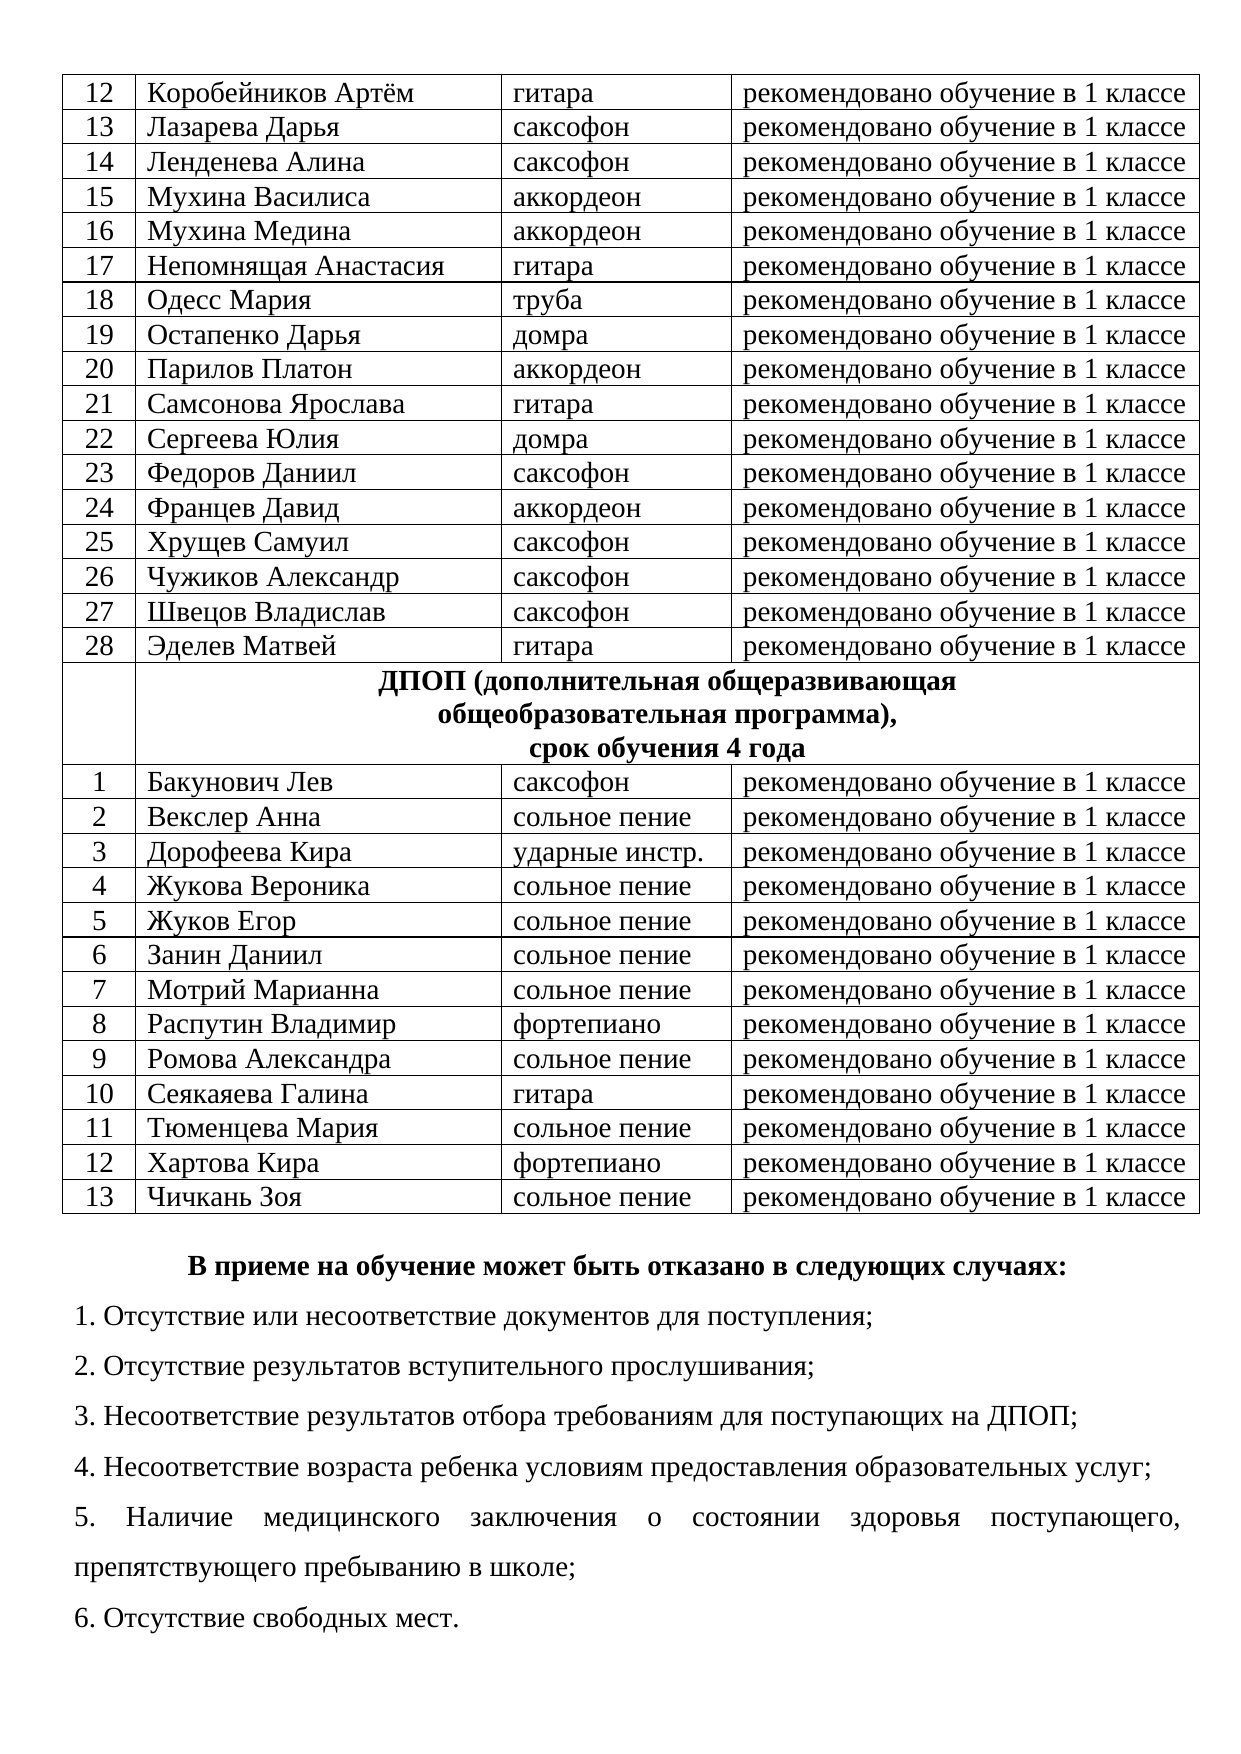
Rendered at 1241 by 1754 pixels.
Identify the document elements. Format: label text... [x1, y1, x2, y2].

table_cell Жуков Егор [136, 903, 501, 936]
table_cell гитара [502, 75, 731, 108]
table_cell 12 [63, 75, 135, 108]
table_cell гитара [502, 386, 731, 420]
table_cell саксофон [502, 525, 731, 558]
table_cell саксофон [502, 144, 731, 178]
table_cell аккордеон [502, 179, 731, 212]
table_cell Жукова Вероника [136, 868, 501, 902]
table_cell рекомендовано обучение в 1 классе [732, 868, 1199, 902]
table_cell рекомендовано обучение в 1 классе [732, 525, 1199, 558]
table_cell Хартова Кира [136, 1145, 501, 1178]
table_cell 9 [63, 1041, 135, 1075]
table_cell 13 [63, 110, 135, 143]
table_cell рекомендовано обучение в 1 классе [732, 972, 1199, 1006]
table_cell Бакунович Лев [136, 765, 501, 798]
table_cell гитара [502, 248, 731, 281]
table_cell 3 [63, 834, 135, 867]
table_cell Хрущев Самуил [136, 525, 501, 558]
table_cell сольное пение [502, 972, 731, 1006]
table_cell Швецов Владислав [136, 594, 501, 627]
table_cell рекомендовано обучение в 1 классе [732, 421, 1199, 454]
table_cell рекомендовано обучение в 1 классе [732, 834, 1199, 867]
table_cell рекомендовано обучение в 1 классе [732, 765, 1199, 798]
table_cell рекомендовано обучение в 1 классе [732, 594, 1199, 627]
table_cell рекомендовано обучение в 1 классе [732, 1041, 1199, 1075]
table_cell 7 [63, 972, 135, 1006]
table_cell сольное пение [502, 799, 731, 833]
table_cell фортепиано [502, 1145, 731, 1178]
table_cell 27 [63, 594, 135, 627]
table_cell 25 [63, 525, 135, 558]
table_cell 18 [63, 283, 135, 316]
table_cell Ленденева Алина [136, 144, 501, 178]
table_cell Коробейников Артём [136, 75, 501, 108]
table_cell труба [502, 283, 731, 316]
table_cell рекомендовано обучение в 1 классе [732, 1110, 1199, 1144]
table_cell Мухина Василиса [136, 179, 501, 212]
table_cell саксофон [502, 765, 731, 798]
table_cell рекомендовано обучение в 1 классе [732, 1180, 1199, 1213]
table_cell Парилов Платон [136, 352, 501, 385]
table_cell Лазарева Дарья [136, 110, 501, 143]
table_cell сольное пение [502, 938, 731, 971]
table_cell 13 [63, 1180, 135, 1213]
table_cell аккордеон [502, 213, 731, 247]
table_cell 8 [63, 1007, 135, 1040]
table_cell рекомендовано обучение в 1 классе [732, 938, 1199, 971]
table_cell рекомендовано обучение в 1 классе [732, 799, 1199, 833]
table_cell 12 [63, 1145, 135, 1178]
table_cell Федоров Даниил [136, 455, 501, 489]
table_cell ДПОП (дополнительная общеразвивающая общеобразовательная программа), срок обучения 4 года [136, 663, 1199, 763]
table_cell Одесс Мария [136, 283, 501, 316]
table_cell рекомендовано обучение в 1 классе [732, 559, 1199, 593]
text 6. Отсутствие свободных мест. [74, 1600, 1181, 1633]
table_cell рекомендовано обучение в 1 классе [732, 144, 1199, 178]
table_cell 23 [63, 455, 135, 489]
table_cell сольное пение [502, 868, 731, 902]
table_cell рекомендовано обучение в 1 классе [732, 386, 1199, 420]
text 2. Отсутствие результатов вступительного прослушивания; [74, 1348, 1181, 1382]
table_cell рекомендовано обучение в 1 классе [732, 490, 1199, 523]
table_cell 6 [63, 938, 135, 971]
table_cell рекомендовано обучение в 1 классе [732, 1145, 1199, 1178]
table_cell рекомендовано обучение в 1 классе [732, 1007, 1199, 1040]
table_cell 22 [63, 421, 135, 454]
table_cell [732, 110, 1199, 143]
text 5. Наличие медицинского заключения о состоянии здоровья поступающего, препятствующего пребыванию в школе; [74, 1499, 1181, 1583]
table_cell Эделев Матвей [136, 628, 501, 662]
table_cell рекомендовано обучение в 1 классе [732, 283, 1199, 316]
table_cell аккордеон [502, 490, 731, 523]
table_cell гитара [502, 628, 731, 662]
table_cell рекомендовано обучение в 1 классе [732, 455, 1199, 489]
table_cell Мотрий Марианна [136, 972, 501, 1006]
table_cell сольное пение [502, 903, 731, 936]
table_cell Векслер Анна [136, 799, 501, 833]
table_cell Самсонова Ярослава [136, 386, 501, 420]
table_cell сольное пение [502, 1041, 731, 1075]
table_cell Сеякаяева Галина [136, 1076, 501, 1109]
table_cell Остапенко Дарья [136, 317, 501, 351]
table_cell Тюменцева Мария [136, 1110, 501, 1144]
table_cell 15 [63, 179, 135, 212]
table_cell рекомендовано обучение в 1 классе [732, 213, 1199, 247]
table_cell сольное пение [502, 1180, 731, 1213]
text 4. Несоответствие возраста ребенка условиям предоставления образовательных услуг; [74, 1449, 1181, 1482]
table_cell сольное пение [502, 1110, 731, 1144]
table_cell фортепиано [502, 1007, 731, 1040]
table_cell 24 [63, 490, 135, 523]
table_cell Францев Давид [136, 490, 501, 523]
table_cell 14 [63, 144, 135, 178]
table_cell Чичкань Зоя [136, 1180, 501, 1213]
table_cell саксофон [502, 594, 731, 627]
table_cell 19 [63, 317, 135, 351]
table_cell Непомнящая Анастасия [136, 248, 501, 281]
table_cell домра [502, 317, 731, 351]
table_cell 20 [63, 352, 135, 385]
table_cell 1 [63, 765, 135, 798]
table_cell домра [502, 421, 731, 454]
text 1. Отсутствие или несоответствие документов для поступления; [74, 1298, 1181, 1331]
table_cell ударные инстр. [502, 834, 731, 867]
table_cell 4 [63, 868, 135, 902]
table_cell рекомендовано обучение в 1 классе [732, 903, 1199, 936]
table_cell Чужиков Александр [136, 559, 501, 593]
table_cell 17 [63, 248, 135, 281]
table_cell Мухина Медина [136, 213, 501, 247]
table_cell [63, 663, 135, 763]
table_cell рекомендовано обучение в 1 классе [732, 352, 1199, 385]
table_cell рекомендовано обучение в 1 классе [732, 628, 1199, 662]
table_cell 26 [63, 559, 135, 593]
table_cell 11 [63, 1110, 135, 1144]
text 3. Несоответствие результатов отбора требованиям для поступающих на ДПОП; [74, 1398, 1181, 1432]
table_cell Распутин Владимир [136, 1007, 501, 1040]
text В приеме на обучение может быть отказано в следующих случаях: [74, 1248, 1181, 1281]
table_cell Сергеева Юлия [136, 421, 501, 454]
table_cell саксофон [502, 110, 731, 143]
table_cell аккордеон [502, 352, 731, 385]
table_cell 10 [63, 1076, 135, 1109]
table_cell 28 [63, 628, 135, 662]
table_cell 16 [63, 213, 135, 247]
table_cell рекомендовано обучение в 1 классе [732, 179, 1199, 212]
table_cell Дорофеева Кира [136, 834, 501, 867]
table_cell рекомендовано обучение в 1 классе [732, 1076, 1199, 1109]
table_cell рекомендовано обучение в 1 классе [732, 317, 1199, 351]
table_cell 2 [63, 799, 135, 833]
table_cell саксофон [502, 455, 731, 489]
table_cell Ромова Александра [136, 1041, 501, 1075]
table_cell Занин Даниил [136, 938, 501, 971]
table_cell 5 [63, 903, 135, 936]
table_cell саксофон [502, 559, 731, 593]
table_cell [732, 75, 1199, 108]
table_cell рекомендовано обучение в 1 классе [732, 248, 1199, 281]
table_cell гитара [502, 1076, 731, 1109]
table_cell 21 [63, 386, 135, 420]
